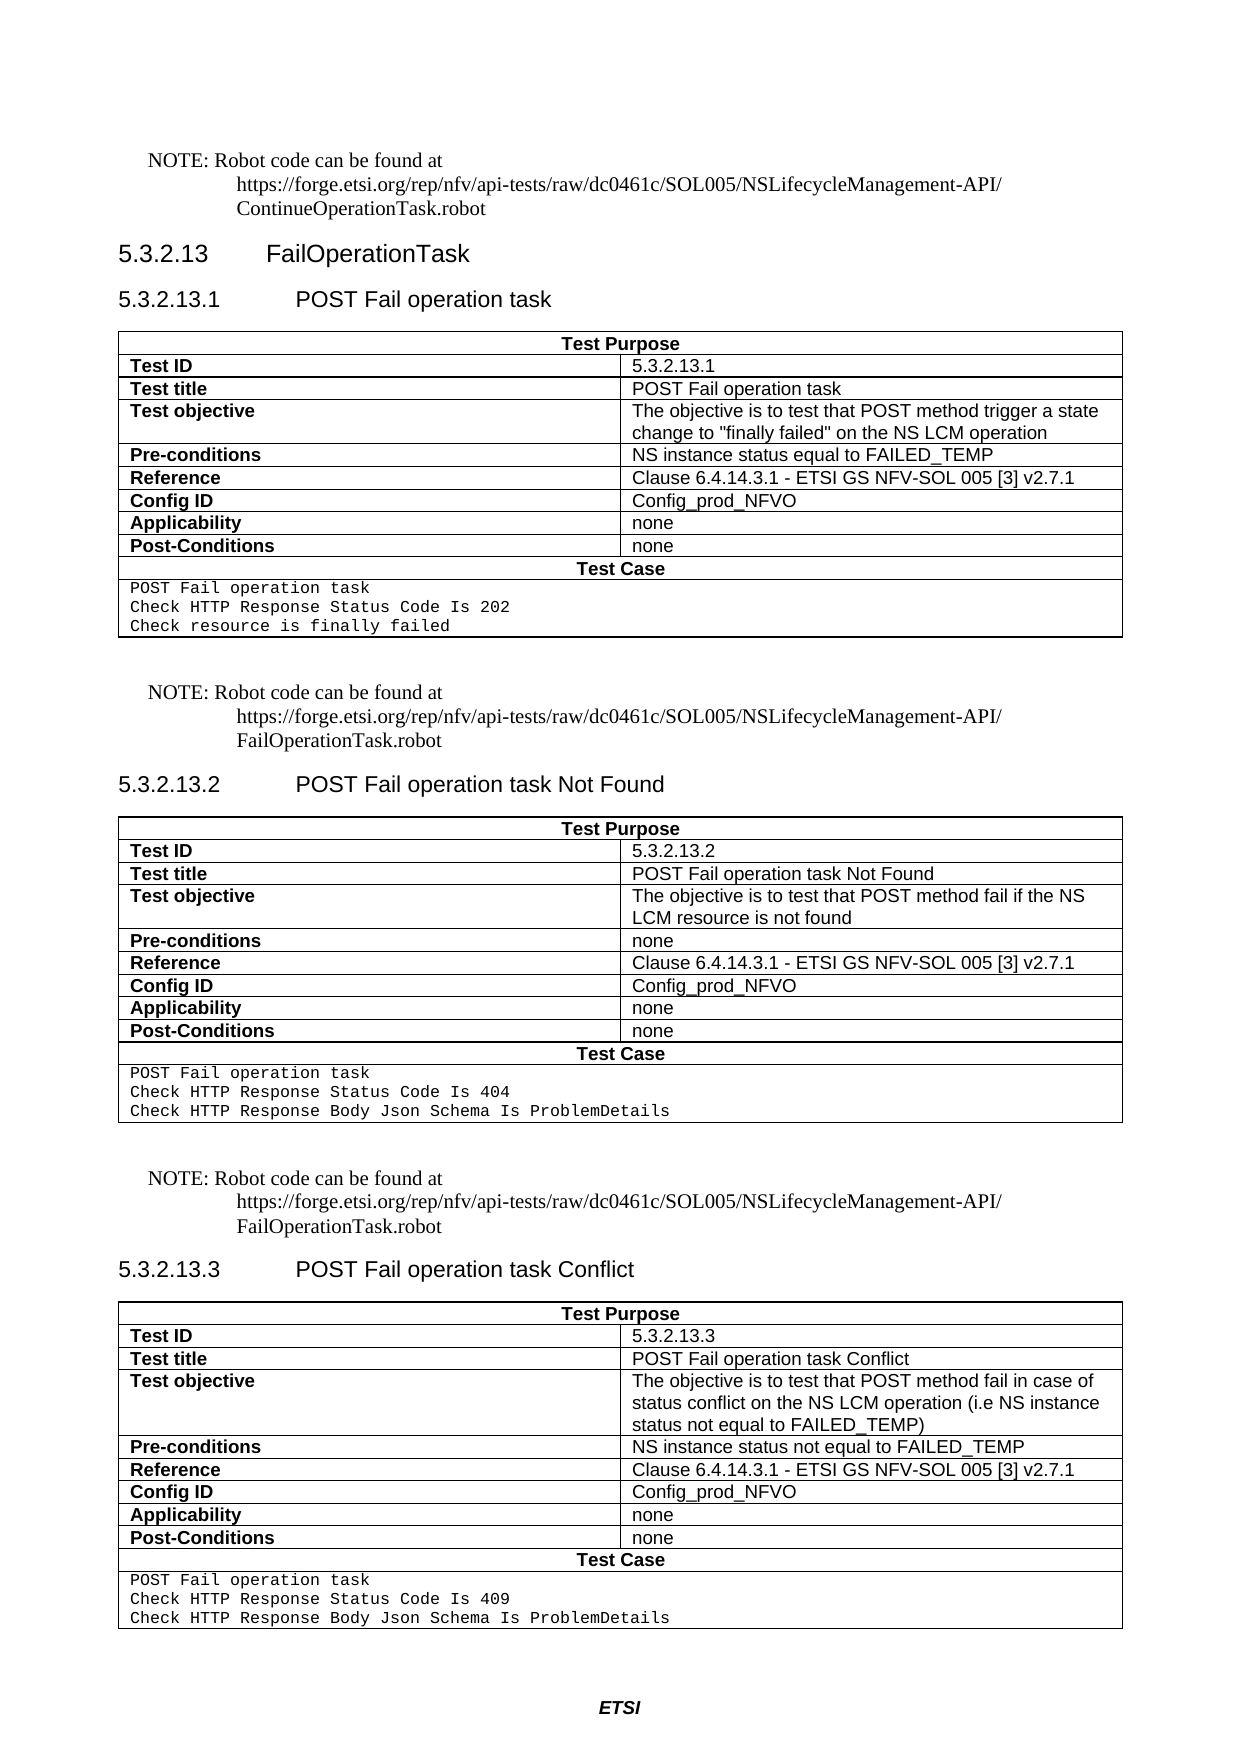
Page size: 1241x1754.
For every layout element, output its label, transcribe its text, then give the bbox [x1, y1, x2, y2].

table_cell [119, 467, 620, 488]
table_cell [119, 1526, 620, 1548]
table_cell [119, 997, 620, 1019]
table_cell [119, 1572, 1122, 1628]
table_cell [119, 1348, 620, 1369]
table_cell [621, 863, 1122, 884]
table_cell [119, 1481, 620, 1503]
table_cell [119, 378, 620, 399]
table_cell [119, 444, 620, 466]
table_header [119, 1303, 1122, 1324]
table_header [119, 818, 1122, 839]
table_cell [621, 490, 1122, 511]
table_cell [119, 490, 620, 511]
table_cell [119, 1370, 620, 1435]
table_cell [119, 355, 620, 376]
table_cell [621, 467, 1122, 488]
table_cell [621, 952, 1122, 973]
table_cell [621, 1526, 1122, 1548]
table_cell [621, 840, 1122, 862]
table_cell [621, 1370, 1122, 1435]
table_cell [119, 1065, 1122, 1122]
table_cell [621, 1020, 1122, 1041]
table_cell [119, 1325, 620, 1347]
subtitle 5.3.2.13.3 POST Fail operation task Conflict [118, 1256, 1122, 1283]
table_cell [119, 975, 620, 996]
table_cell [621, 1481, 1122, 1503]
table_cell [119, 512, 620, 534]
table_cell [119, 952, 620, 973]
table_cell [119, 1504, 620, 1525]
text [148, 1165, 1122, 1238]
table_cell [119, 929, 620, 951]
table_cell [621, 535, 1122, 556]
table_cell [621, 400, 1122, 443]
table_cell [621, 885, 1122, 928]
subtitle 5.3.2.13.1 POST Fail operation task [118, 286, 1122, 312]
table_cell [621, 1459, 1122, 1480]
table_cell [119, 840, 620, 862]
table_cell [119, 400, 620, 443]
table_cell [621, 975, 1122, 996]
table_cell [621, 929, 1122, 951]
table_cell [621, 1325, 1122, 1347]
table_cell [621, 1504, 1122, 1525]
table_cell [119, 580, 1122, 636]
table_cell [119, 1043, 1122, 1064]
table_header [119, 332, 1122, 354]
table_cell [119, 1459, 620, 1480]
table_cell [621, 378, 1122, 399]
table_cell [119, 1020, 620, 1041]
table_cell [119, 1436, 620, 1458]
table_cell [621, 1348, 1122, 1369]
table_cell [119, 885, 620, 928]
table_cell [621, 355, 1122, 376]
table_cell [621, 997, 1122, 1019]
text NOTE: Robot code can be found at https://forge.etsi.org/rep/nfv/api-tests/raw/dc0461c/SOL005/NSLifecycleManagement-API/FailOperationTask.robot [148, 680, 1122, 752]
text NOTE: Robot code can be found at https://forge.etsi.org/rep/nfv/api-tests/raw/dc0461c/SOL005/NSLifecycleManagement-API/ContinueOperationTask.robot [148, 148, 1122, 220]
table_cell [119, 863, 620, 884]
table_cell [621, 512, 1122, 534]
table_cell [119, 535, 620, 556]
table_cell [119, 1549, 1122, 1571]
subtitle 5.3.2.13 FailOperationTask [118, 239, 1122, 267]
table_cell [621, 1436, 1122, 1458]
subtitle 5.3.2.13.2 POST Fail operation task Not Found [118, 771, 1122, 798]
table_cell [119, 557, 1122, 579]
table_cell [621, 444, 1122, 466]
